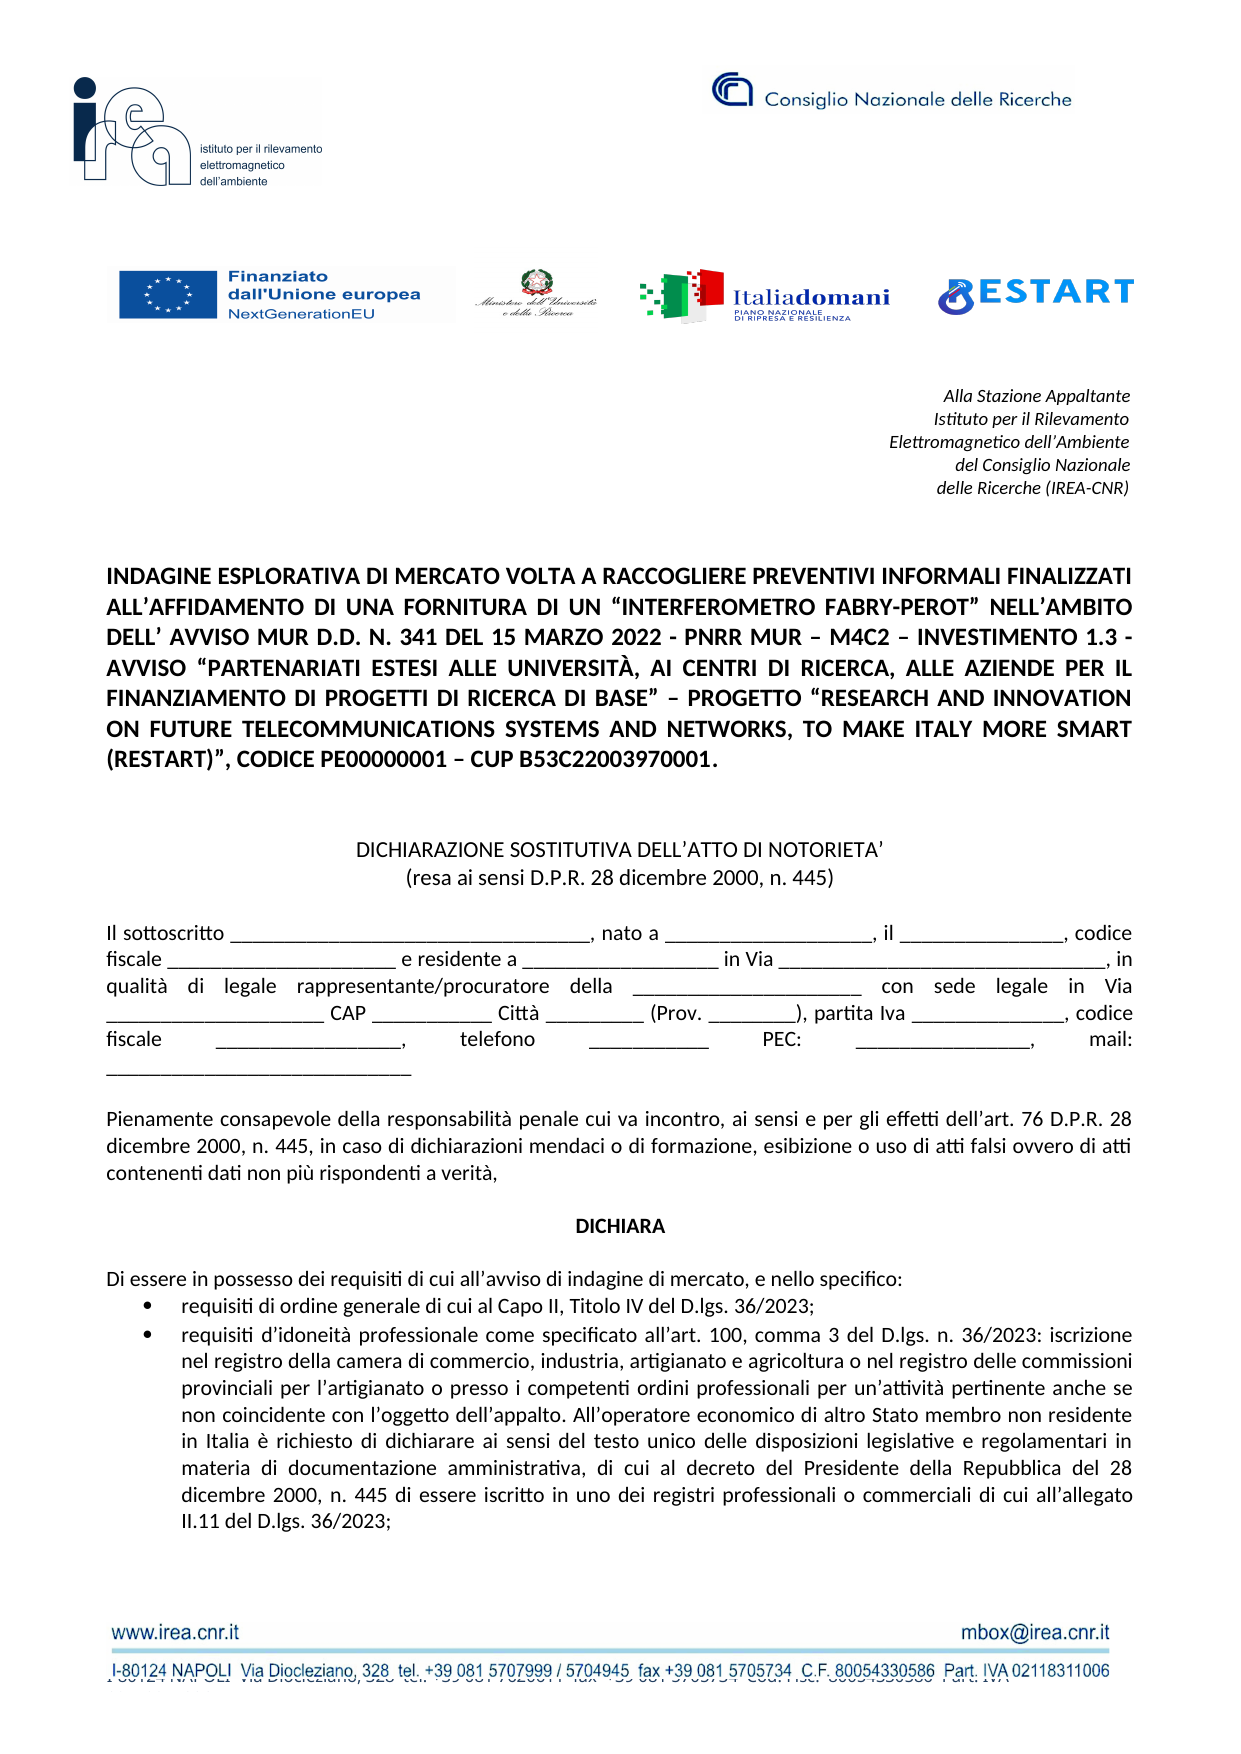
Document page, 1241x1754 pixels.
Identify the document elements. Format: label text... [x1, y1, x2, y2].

text Alla Stazione Appaltante [106, 384, 1131, 407]
text Il sottoscritto _________________________________, nato a ___________________, il _______________, codice fiscale _____________________ e residente a __________________ in Via ______________________________, in qualità di legale rappresentante/procuratore della _____________________ con sede legale in Via ____________________ CAP ___________ Città _________ (Prov. ________), partita Iva ______________, codice fiscale _________________, telefono ___________ PEC: ________________, mail: ____________________________ [106, 919, 1134, 1079]
text DICHIARA [106, 1212, 1134, 1239]
picture [68, 77, 322, 186]
picture [938, 279, 1134, 315]
text del Consiglio Nazionale [106, 453, 1131, 476]
text INDAGINE ESPLORATIVA DI MERCATO VOLTA A RACCOGLIERE PREVENTIVI INFORMALI FINALIZZATI ALL’AFFIDAMENTO DI UNA FORNITURA DI UN “INTERFEROMETRO FABRY-PEROT” NELL’AMBITO DELL’ AVVISO MUR D.D. N. 341 DEL 15 MARZO 2022 - PNRR MUR – M4C2 – INVESTIMENTO 1.3 - AVVISO “PARTENARIATI ESTESI ALLE UNIVERSITÀ, AI CENTRI DI RICERCA, ALLE AZIENDE PER IL FINANZIAMENTO DI PROGETTI DI RICERCA DI BASE” – PROGETTO “RESEARCH AND INNOVATION ON FUTURE TELECOMMUNICATIONS SYSTEMS AND NETWORKS, TO MAKE ITALY MORE SMART (RESTART)”, CODICE PE00000001 – CUP B53C22003970001. [106, 560, 1134, 774]
picture [702, 65, 1075, 114]
text (resa ai sensi D.P.R. 28 dicembre 2000, n. 445) [106, 863, 1134, 891]
text Istituto per il Rilevamento [106, 407, 1131, 430]
picture [640, 269, 890, 324]
picture [106, 1622, 1110, 1679]
text Elettromagnetico dell’Ambiente [106, 430, 1131, 453]
list requisiti d’idoneità professionale come specificato all’art. 100, comma 3 del D.lgs. n. 36/2023: iscrizione nel registro della camera di commercio, industria, artigianato e agricoltura o nel registro delle commissioni provinciali per l’artigianato o presso i competenti ordini professionali per un’attività pertinente anche se non coincidente con l’oggetto dell’appalto. All’operatore economico di altro Stato membro non residente in Italia è richiesto di dichiarare ai sensi del testo unico delle disposizioni legislative e regolamentari in materia di documentazione amministrativa, di cui al decreto del Presidente della Repubblica del 28 dicembre 2000, n. 445 di essere iscritto in uno dei registri professionali o commerciali di cui all’allegato II.11 del D.lgs. 36/2023; [144, 1321, 1134, 1534]
text Pienamente consapevole della responsabilità penale cui va incontro, ai sensi e per gli effetti dell’art. 76 D.P.R. 28 dicembre 2000, n. 445, in caso di dichiarazioni mendaci o di formazione, esibizione o uso di atti falsi ovvero di atti contenenti dati non più rispondenti a verità, [106, 1106, 1134, 1186]
picture [474, 242, 598, 333]
text DICHIARAZIONE SOSTITUTIVA DELL’ATTO DI NOTORIETA’ [106, 835, 1134, 863]
text delle Ricerche (IREA-CNR) [106, 476, 1131, 499]
list requisiti di ordine generale di cui al Capo II, Titolo IV del D.lgs. 36/2023; [144, 1292, 1134, 1319]
text Di essere in possesso dei requisiti di cui all’avviso di indagine di mercato, e nello specifico: [106, 1266, 1134, 1292]
picture [107, 266, 456, 323]
